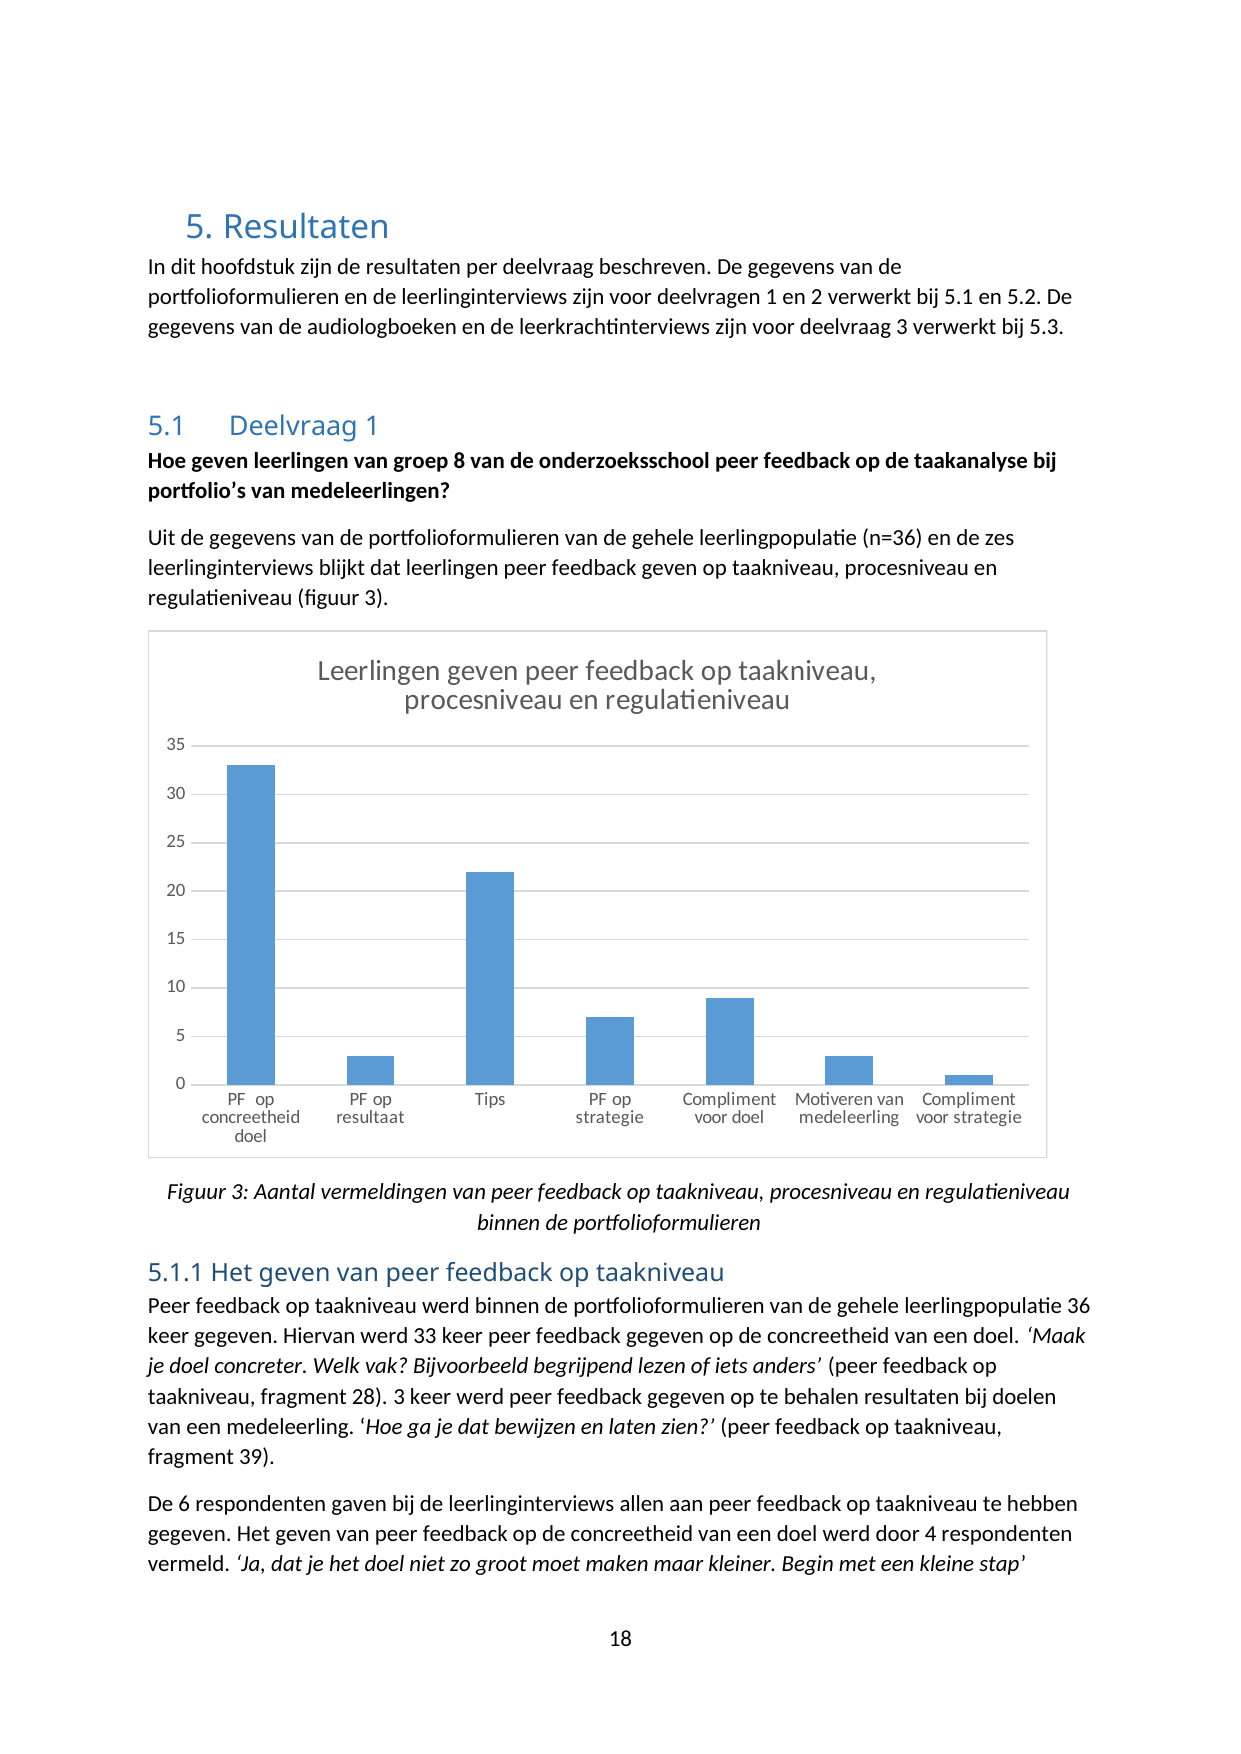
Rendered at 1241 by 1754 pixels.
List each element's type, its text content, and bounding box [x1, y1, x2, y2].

text Peer feedback op taakniveau werd binnen de portfolioformulieren van de gehele leerlingpopulatie 36 keer gegeven. Hiervan werd 33 keer peer feedback gegeven op de concreetheid van een doel. ‘Maak je doel concreter. Welk vak? Bijvoorbeeld begrijpend lezen of iets anders’ (peer feedback op taakniveau, fragment 28). 3 keer werd peer feedback gegeven op te behalen resultaten bij doelen van een medeleerling. ‘Hoe ga je dat bewijzen en laten zien?’ (peer feedback op taakniveau, fragment 39). [148, 1291, 1093, 1470]
subtitle Deelvraag 1 [148, 406, 1093, 443]
subtitle 5.1.1 Het geven van peer feedback op taakniveau [148, 1254, 1093, 1288]
text Hoe geven leerlingen van groep 8 van de onderzoeksschool peer feedback op de taakanalyse bij portfolio’s van medeleerlingen? [148, 446, 1093, 504]
text Uit de gegevens van de portfolioformulieren van de gehele leerlingpopulatie (n=36) en de zes leerlinginterviews blijkt dat leerlingen peer feedback geven op taakniveau, procesniveau en regulatieniveau (figuur 3). [148, 523, 1093, 611]
text In dit hoofdstuk zijn de resultaten per deelvraag beschreven. De gegevens van de portfolioformulieren en de leerlinginterviews zijn voor deelvragen 1 en 2 verwerkt bij 5.1 en 5.2. De gegevens van de audiologboeken en de leerkrachtinterviews zijn voor deelvraag 3 verwerkt bij 5.3. [148, 252, 1093, 340]
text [148, 1489, 1093, 1578]
text Figuur 3: Aantal vermeldingen van peer feedback op taakniveau, procesniveau en regulatieniveau binnen de portfolioformulieren [148, 1177, 1093, 1236]
subtitle Resultaten [185, 203, 1093, 248]
